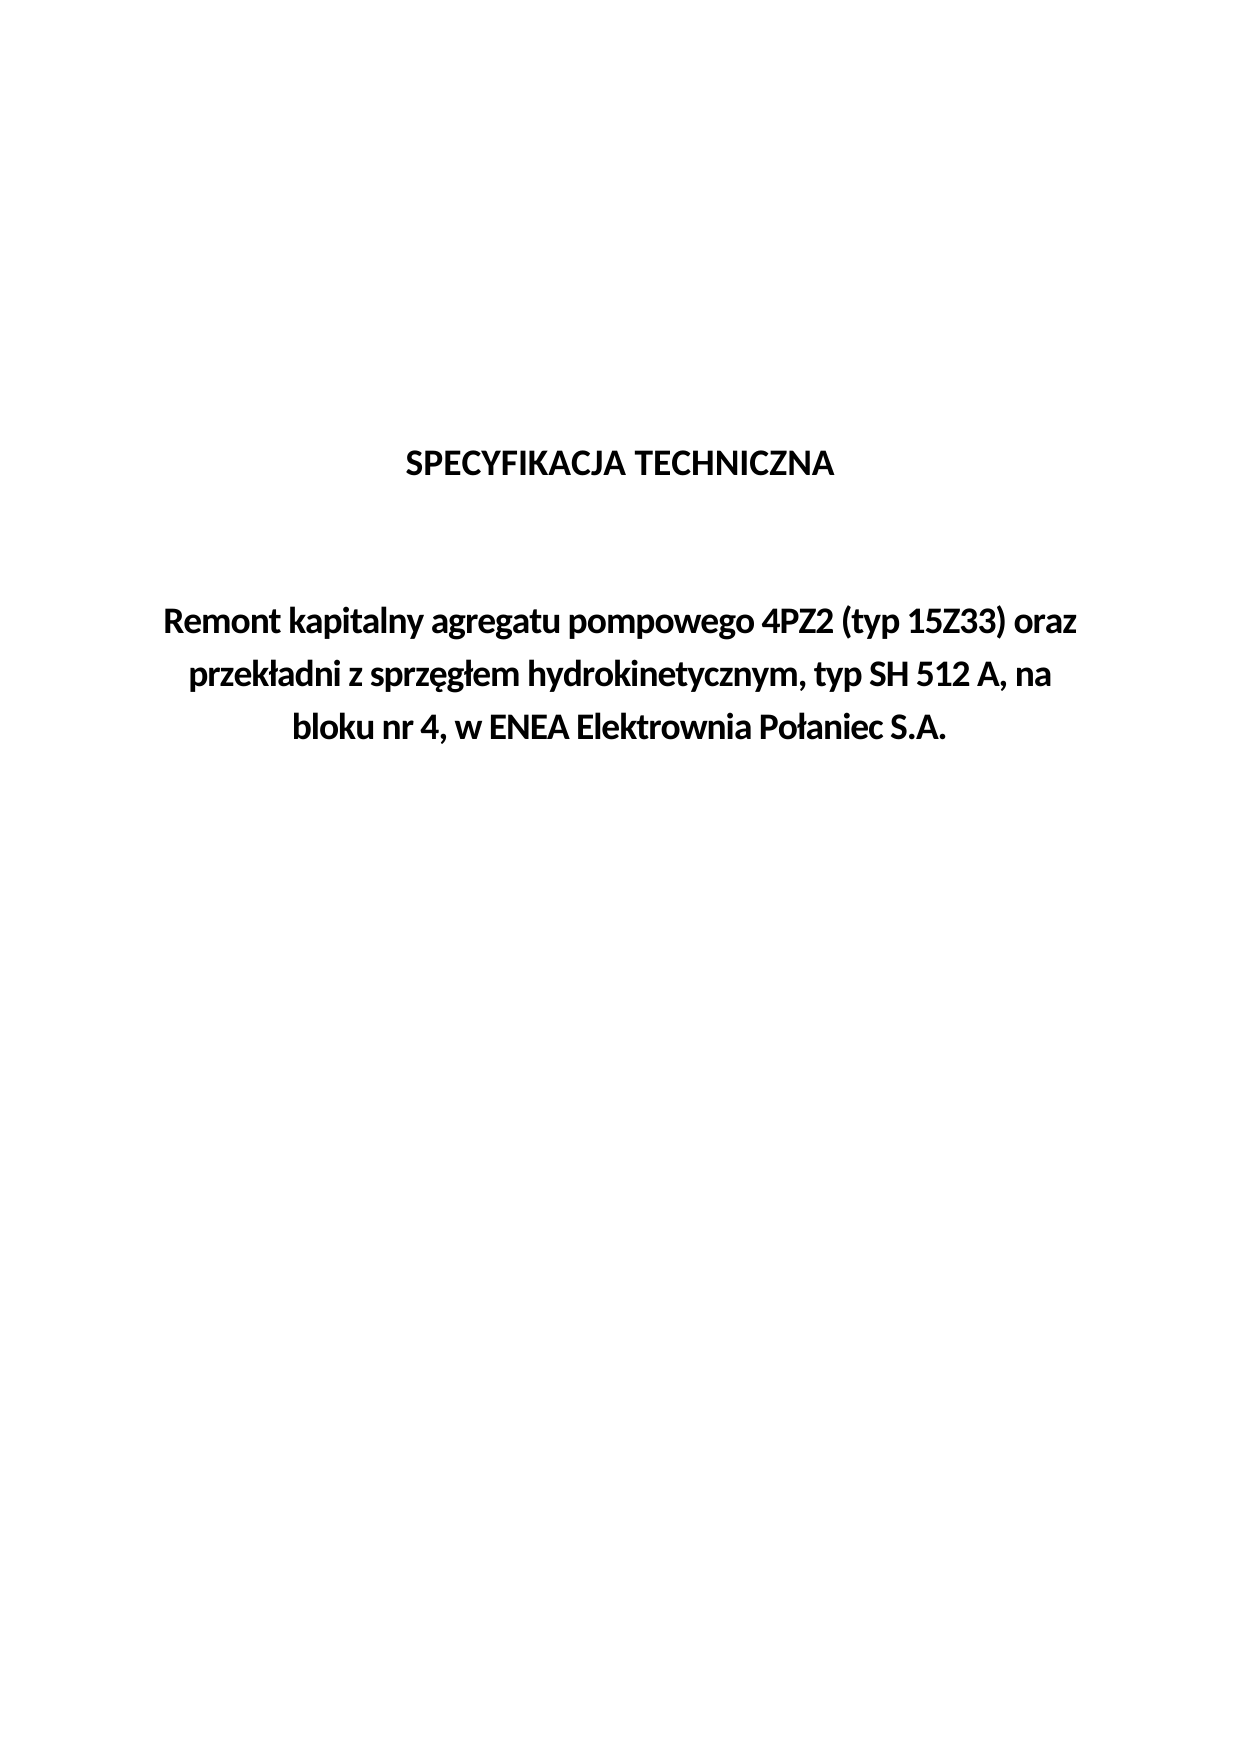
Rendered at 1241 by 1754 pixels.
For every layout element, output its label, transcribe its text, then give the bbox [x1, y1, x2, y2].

text Remont kapitalny agregatu pompowego 4PZ2 (typ 15Z33) oraz przekładni z sprzęgłem hydrokinetycznym, typ SH 512 A, na bloku nr 4, w ENEA Elektrownia Połaniec S.A. [148, 597, 1093, 749]
text SPECYFIKACJA TECHNICZNA [148, 439, 1093, 485]
